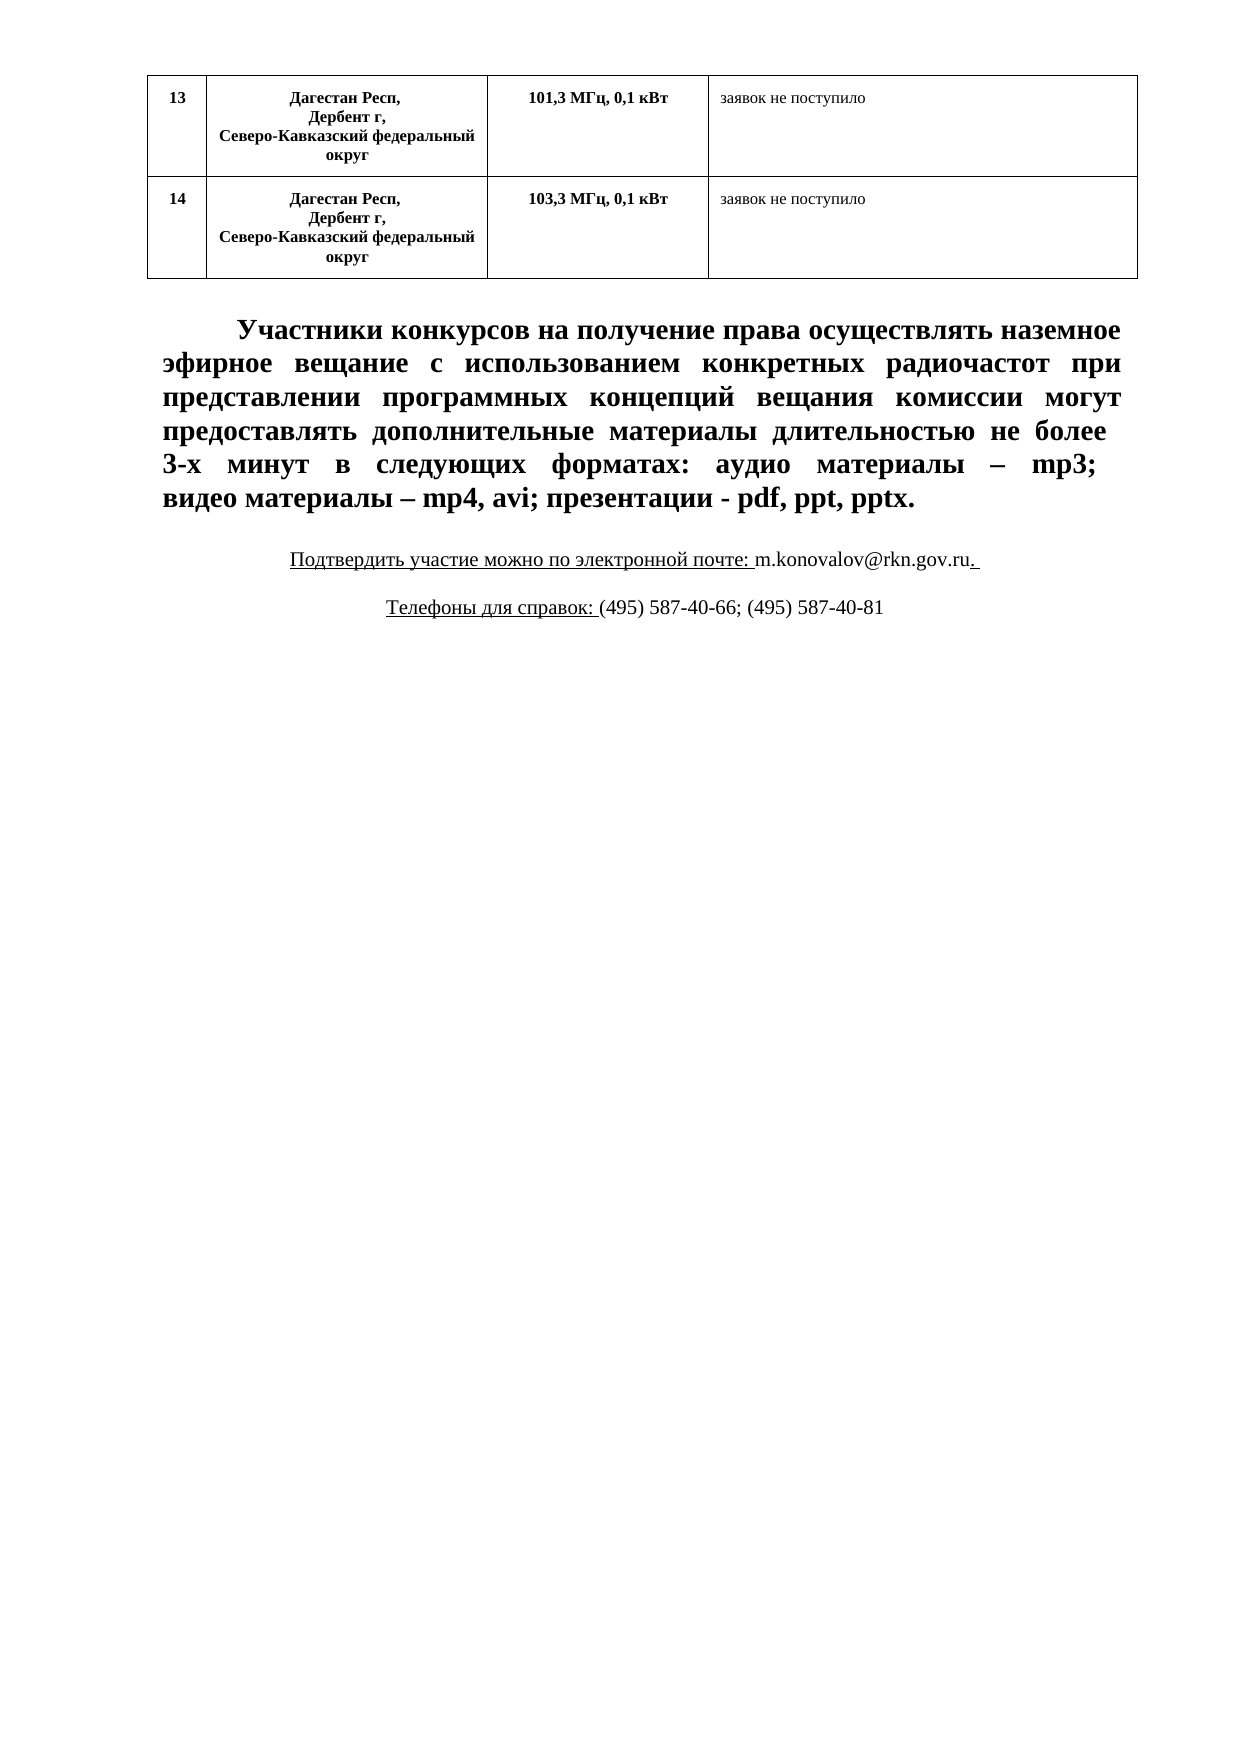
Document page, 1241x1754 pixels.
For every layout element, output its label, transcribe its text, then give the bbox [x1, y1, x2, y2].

text Участники конкурсов на получение права осуществлять наземное эфирное вещание с использованием конкретных радиочастот при представлении программных концепций вещания комиссии могут предоставлять дополнительные материалы длительностью не более 3-х минут в следующих форматах: аудио материалы – mp3; видео материалы – mp4, avi; презентации - pdf, ppt, pptx. [162, 312, 1122, 513]
table_cell заявок не поступило [709, 76, 1137, 176]
table_cell Дагестан Респ, Дербент г, Северо-Кавказский федеральный округ [207, 177, 487, 277]
table_cell 14 [148, 177, 206, 277]
text Подтвердить участие можно по электронной почте: . Телефоны для справок: [148, 547, 1122, 619]
table_cell заявок не поступило [709, 177, 1137, 277]
table_cell 13 [148, 76, 206, 176]
table_cell 103,3 МГц, 0,1 кВт [488, 177, 708, 277]
table_cell Дагестан Респ, Дербент г, Северо-Кавказский федеральный округ [207, 76, 487, 176]
table_cell 101,3 МГц, 0,1 кВт [488, 76, 708, 176]
